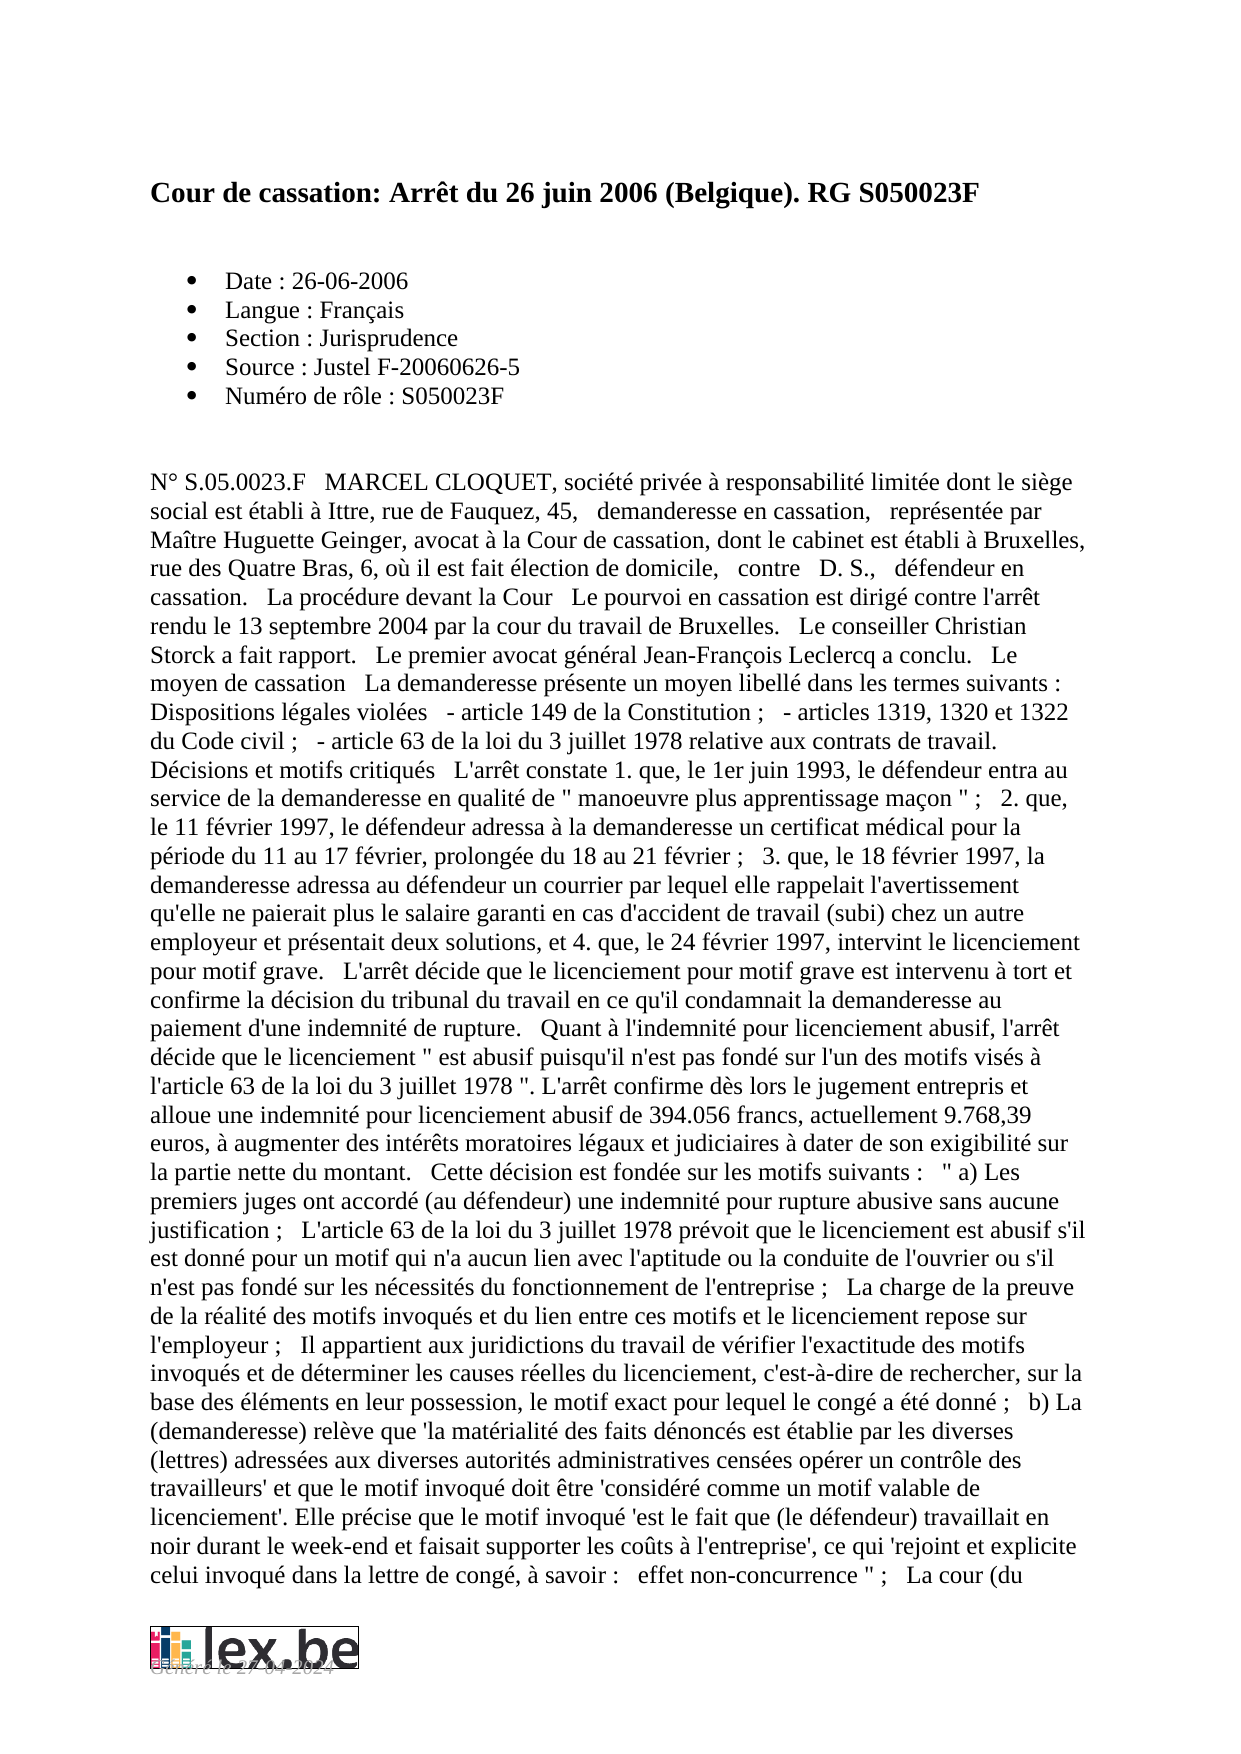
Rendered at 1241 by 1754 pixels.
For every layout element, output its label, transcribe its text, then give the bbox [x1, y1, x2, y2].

list Date : 26-06-2006 [187, 266, 1090, 295]
subtitle Cour de cassation: Arrêt du 26 juin 2006 (Belgique). RG S050023F [150, 175, 1090, 208]
list Numéro de rôle : S050023F [187, 381, 1090, 410]
list Langue : Français [187, 295, 1090, 323]
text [150, 467, 1090, 1588]
list Section : Jurisprudence [187, 323, 1090, 352]
picture [151, 1627, 358, 1668]
list Source : Justel F-20060626-5 [187, 352, 1090, 381]
